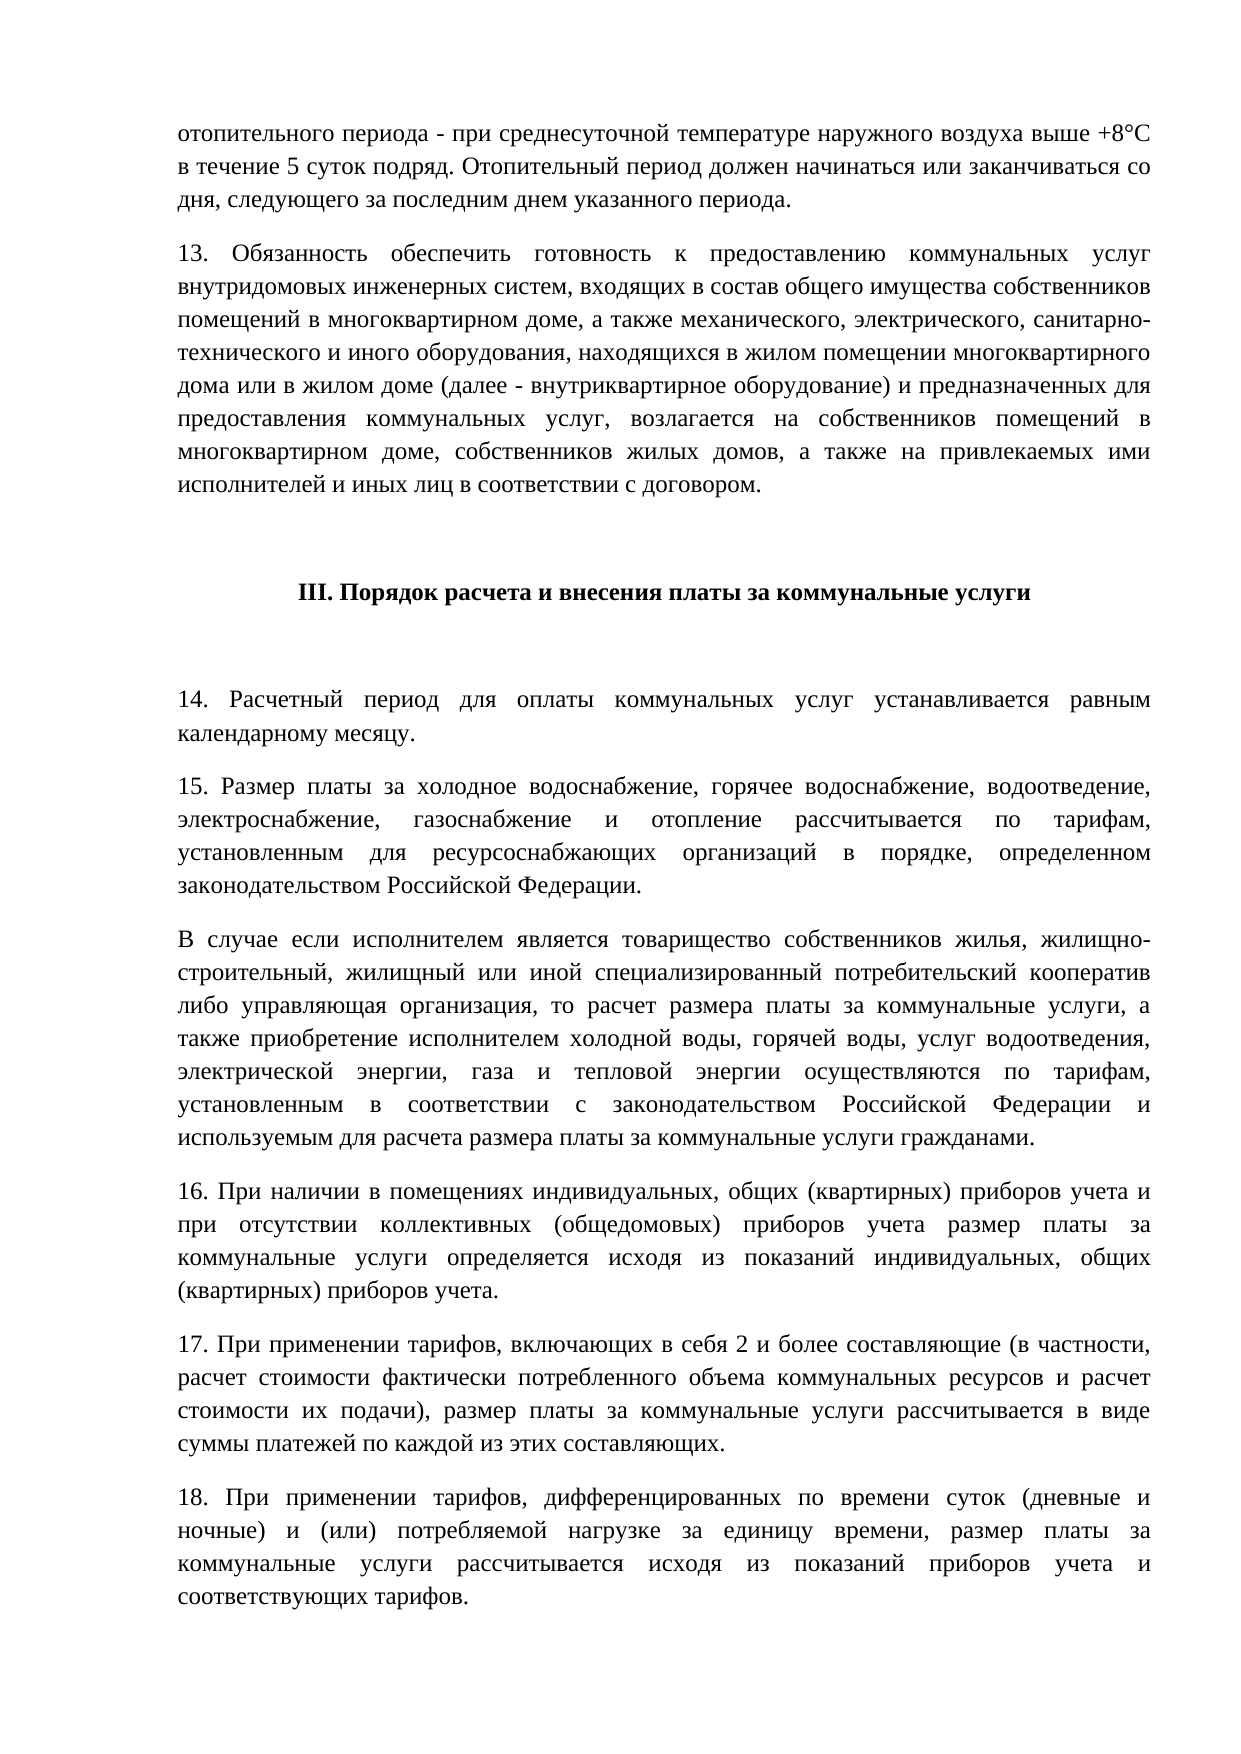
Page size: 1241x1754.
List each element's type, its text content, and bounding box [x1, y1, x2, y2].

text 18. При применении тарифов, дифференцированных по времени суток (дневные и ночные) и (или) потребляемой нагрузке за единицу времени, размер платы за коммунальные услуги рассчитывается исходя из показаний приборов учета и соответствующих тарифов. [177, 1482, 1152, 1610]
text 13. Обязанность обеспечить готовность к предоставлению коммунальных услуг внутридомовых инженерных систем, входящих в состав общего имущества собственников помещений в многоквартирном доме, а также механического, электрического, санитарно-технического и иного оборудования, находящихся в жилом помещении многоквартирного дома или в жилом доме (далее - внутриквартирное оборудование) и предназначенных для предоставления коммунальных услуг, возлагается на собственников помещений в многоквартирном доме, собственников жилых домов, а также на привлекаемых ими исполнителей и иных лиц в соответствии с договором. [177, 238, 1152, 498]
text 17. При применении тарифов, включающих в себя 2 и более составляющие (в частности, расчет стоимости фактически потребленного объема коммунальных ресурсов и расчет стоимости их подачи), размер платы за коммунальные услуги рассчитывается в виде суммы платежей по каждой из этих составляющих. [177, 1329, 1152, 1457]
text III. Порядок расчета и внесения платы за коммунальные услуги [177, 577, 1152, 606]
text 16. При наличии в помещениях индивидуальных, общих (квартирных) приборов учета и при отсутствии коллективных (общедомовых) приборов учета размер платы за коммунальные услуги определяется исходя из показаний индивидуальных, общих (квартирных) приборов учета. [177, 1176, 1152, 1304]
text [177, 118, 1152, 213]
text В случае если исполнителем является товарищество собственников жилья, жилищно-строительный, жилищный или иной специализированный потребительский кооператив либо управляющая организация, то расчет размера платы за коммунальные услуги, а также приобретение исполнителем холодной воды, горячей воды, услуг водоотведения, электрической энергии, газа и тепловой энергии осуществляются по тарифам, установленным в соответствии с законодательством Российской Федерации и используемым для расчета размера платы за коммунальные услуги гражданами. [177, 924, 1152, 1151]
text 14. Расчетный период для оплаты коммунальных услуг устанавливается равным календарному месяцу. [177, 684, 1152, 746]
text 15. Размер платы за холодное водоснабжение, горячее водоснабжение, водоотведение, электроснабжение, газоснабжение и отопление рассчитывается по тарифам, установленным для ресурсоснабжающих организаций в порядке, определенном законодательством Российской Федерации. [177, 771, 1152, 899]
